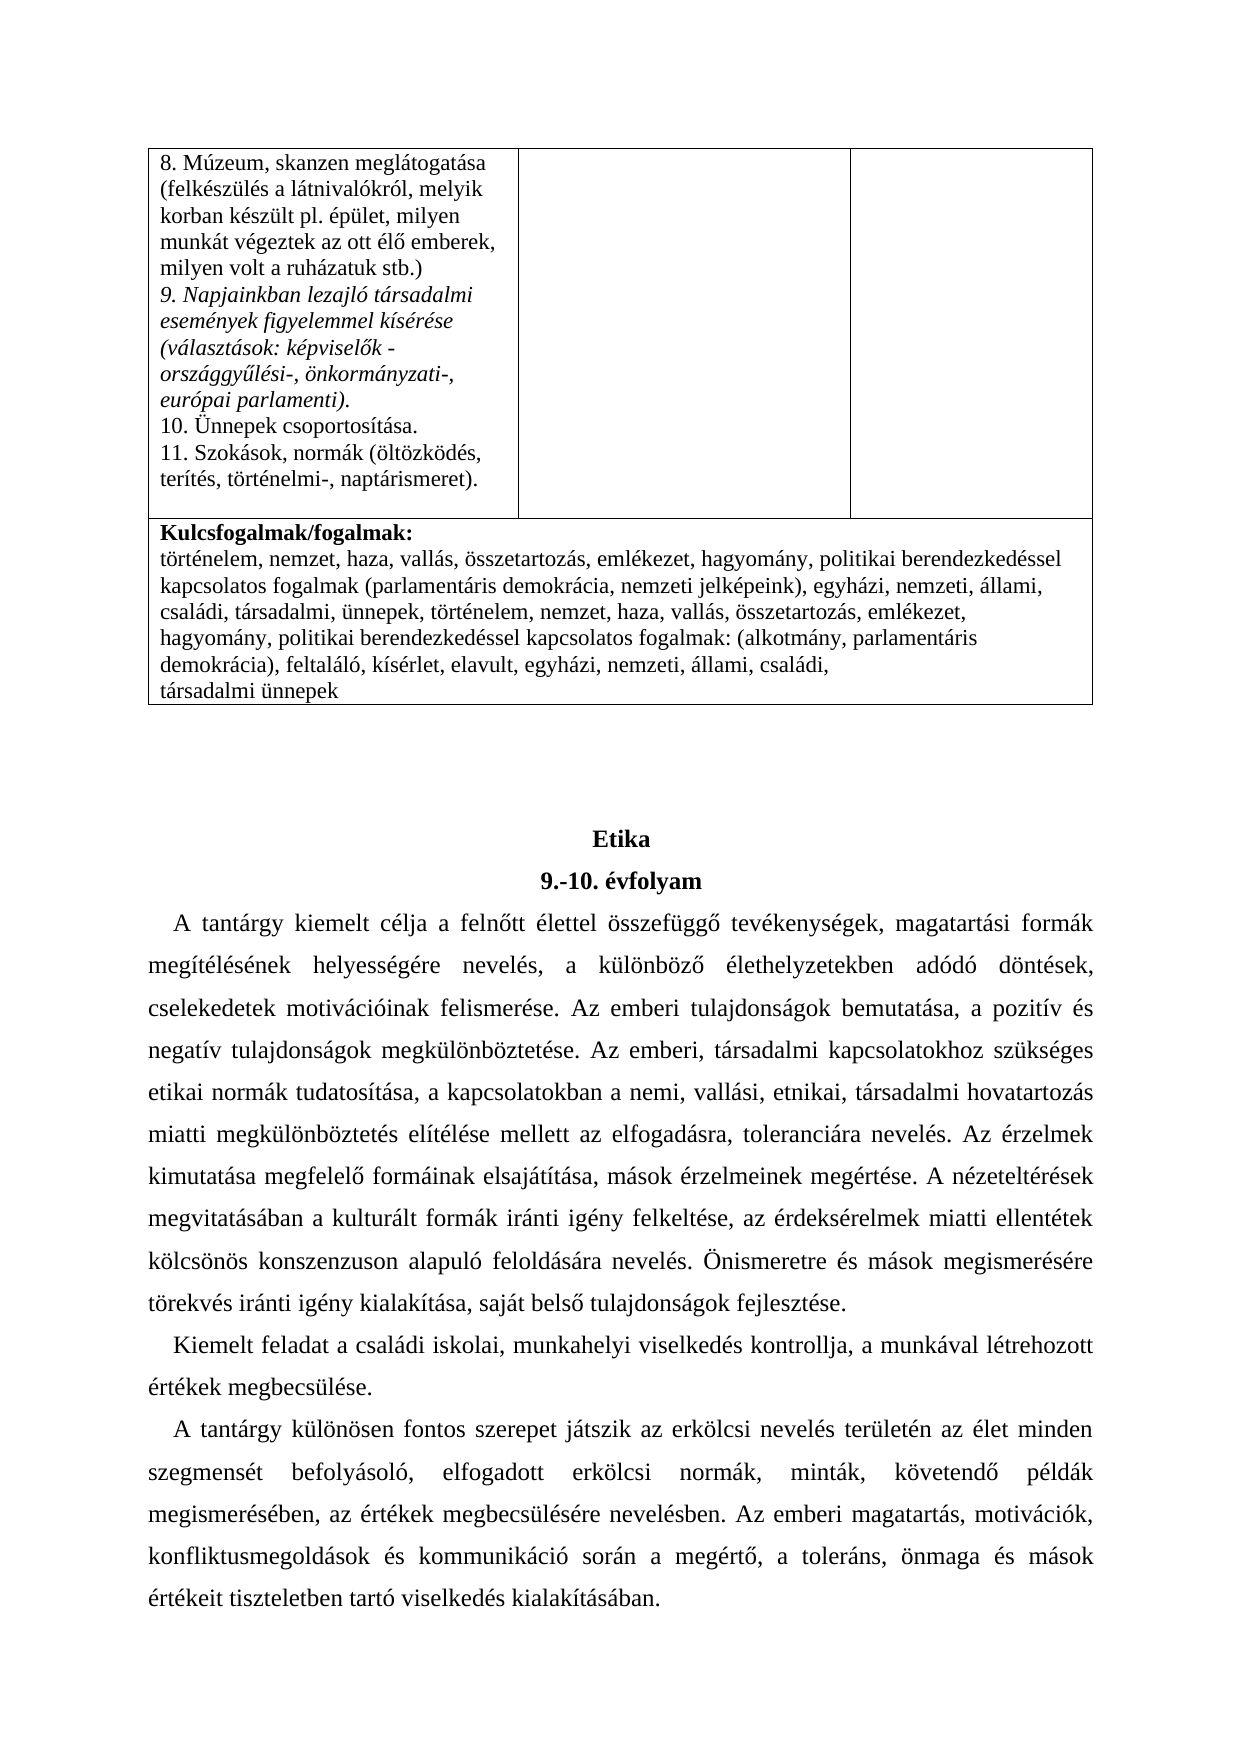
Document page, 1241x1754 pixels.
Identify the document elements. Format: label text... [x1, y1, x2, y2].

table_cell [519, 149, 850, 518]
table_cell Kulcsfogalmak/fogalmak: történelem, nemzet, haza, vallás, összetartozás, emlékezet, hagyomány, politikai berendezkedéssel kapcsolatos fogalmak (parlamentáris demokrácia, nemzeti jelképeink), egyházi, nemzeti, állami, családi, társadalmi, ünnepek, történelem, nemzet, haza, vallás, összetartozás, emlékezet, hagyomány, politikai berendezkedéssel kapcsolatos fogalmak: (alkotmány, parlamentáris demokrácia), feltaláló, kísérlet, elavult, egyházi, nemzeti, állami, családi, társadalmi ünnepek [149, 519, 1092, 703]
text A tantárgy kiemelt célja a felnőtt élettel összefüggő tevékenységek, magatartási formák megítélésének helyességére nevelés, a különböző élethelyzetekben adódó döntések, cselekedetek motivációinak felismerése. Az emberi tulajdonságok bemutatása, a pozitív és negatív tulajdonságok megkülönböztetése. Az emberi, társadalmi kapcsolatokhoz szükséges etikai normák tudatosítása, a kapcsolatokban a nemi, vallási, etnikai, társadalmi hovatartozás miatti megkülönböztetés elítélése mellett az elfogadásra, toleranciára nevelés. Az érzelmek kimutatása megfelelő formáinak elsajátítása, mások érzelmeinek megértése. A nézeteltérések megvitatásában a kulturált formák iránti igény felkeltése, az érdeksérelmek miatti ellentétek kölcsönös konszenzuson alapuló feloldására nevelés. Önismeretre és mások megismerésére törekvés iránti igény kialakítása, saját belső tulajdonságok fejlesztése. [148, 895, 1094, 1317]
text A tantárgy különösen fontos szerepet játszik az erkölcsi nevelés területén az élet minden szegmensét befolyásoló, elfogadott erkölcsi normák, minták, követendő példák megismerésében, az értékek megbecsülésére nevelésben. Az emberi magatartás, motivációk, konfliktusmegoldások és kommunikáció során a megértő, a toleráns, önmaga és mások értékeit tiszteletben tartó viselkedés kialakításában. [148, 1401, 1094, 1612]
text Kiemelt feladat a családi iskolai, munkahelyi viselkedés kontrollja, a munkával létrehozott értékek megbecsülése. [148, 1317, 1094, 1401]
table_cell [851, 149, 1092, 518]
text 9.-10. évfolyam [148, 853, 1094, 895]
text Etika [148, 810, 1094, 853]
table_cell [149, 149, 518, 518]
